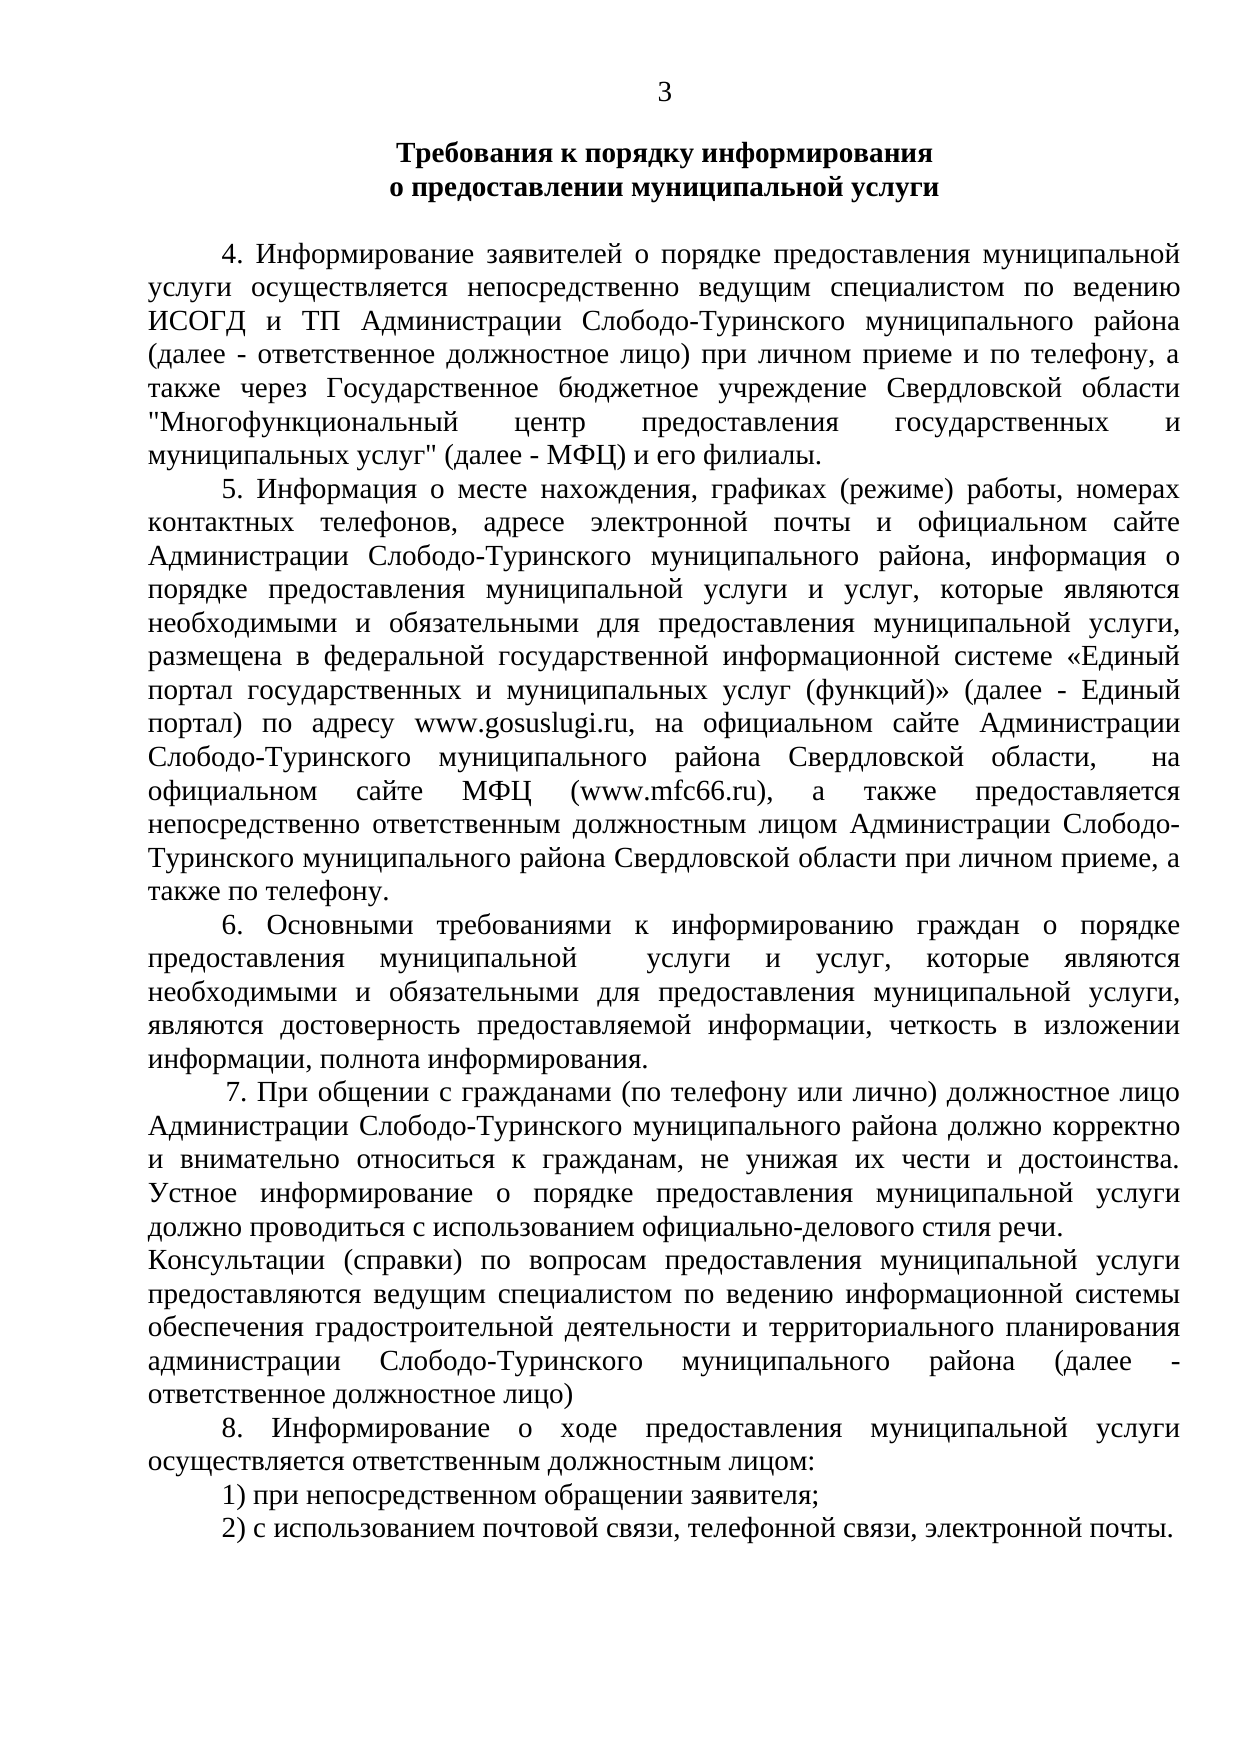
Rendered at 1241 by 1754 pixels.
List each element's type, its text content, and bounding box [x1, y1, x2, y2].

text Консультации (справки) по вопросам предоставления муниципальной услуги предоставляются ведущим специалистом по ведению информационной системы обеспечения градостроительной деятельности и территориального планирования администрации Слободо-Туринского муниципального района (далее - ответственное должностное лицо) [148, 1242, 1181, 1410]
text 5. Информация о месте нахождения, графиках (режиме) работы, номерах контактных телефонов, адресе электронной почты и официальном сайте Администрации Слободо-Туринского муниципального района, информация о порядке предоставления муниципальной услуги и услуг, которые являются необходимыми и обязательными для предоставления муниципальной услуги, размещена в федеральной государственной информационной системе «Единый портал государственных и муниципальных услуг (функций)» (далее - Единый портал) по адресу www.gosuslugi.ru, на официальном сайте Администрации Слободо-Туринского муниципального района Свердловской области, на официальном сайте МФЦ (www.mfc66.ru), а также предоставляется непосредственно ответственным должностным лицом Администрации Слободо-Туринского муниципального района Свердловской области при личном приеме, а также по телефону. [148, 471, 1181, 907]
text 4. Информирование заявителей о порядке предоставления муниципальной услуги осуществляется непосредственно ведущим специалистом по ведению ИСОГД и ТП Администрации Слободо-Туринского муниципального района (далее - ответственное должностное лицо) при личном приеме и по телефону, а также через Государственное бюджетное учреждение Свердловской области "Многофункциональный центр предоставления государственных и муниципальных услуг" (далее - МФЦ) и его филиалы. [148, 236, 1181, 471]
title о предоставлении муниципальной услуги [148, 169, 1181, 202]
text 7. При общении с гражданами (по телефону или лично) должностное лицо Администрации Слободо-Туринского муниципального района должно корректно и внимательно относиться к гражданам, не унижая их чести и достоинства. Устное информирование о порядке предоставления муниципальной услуги должно проводиться с использованием официально-делового стиля речи. [148, 1074, 1181, 1242]
text 6. Основными требованиями к информированию граждан о порядке предоставления муниципальной услуги и услуг, которые являются необходимыми и обязательными для предоставления муниципальной услуги, являются достоверность предоставляемой информации, четкость в изложении информации, полнота информирования. [148, 907, 1181, 1074]
text 8. Информирование о ходе предоставления муниципальной услуги осуществляется ответственным должностным лицом: [148, 1410, 1181, 1477]
title Требования к порядку информирования [148, 135, 1181, 169]
text 1) при непосредственном обращении заявителя; [148, 1477, 1181, 1511]
text 2) с использованием почтовой связи, телефонной связи, электронной почты. [148, 1511, 1181, 1544]
